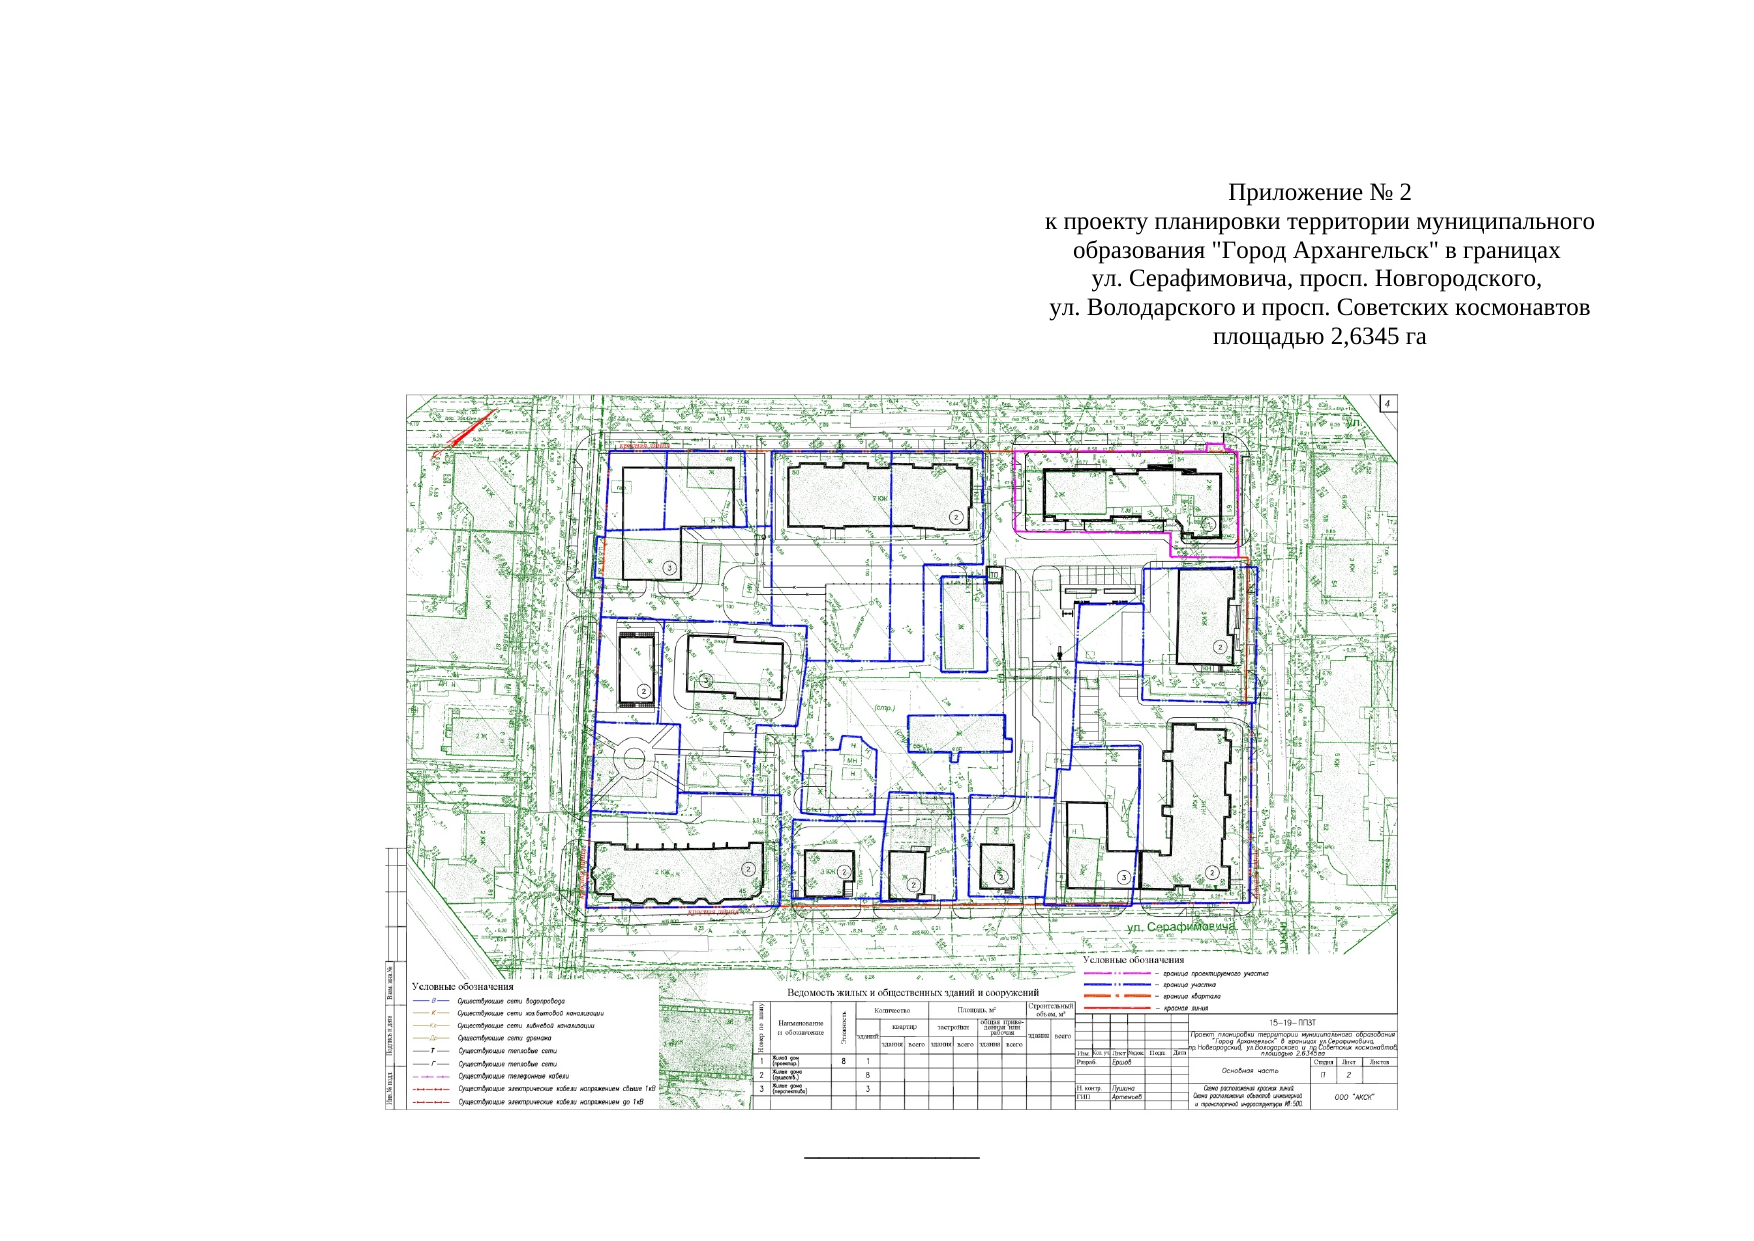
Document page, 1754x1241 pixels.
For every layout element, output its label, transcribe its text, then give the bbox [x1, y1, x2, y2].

picture [360, 376, 1424, 1129]
text ____________ [148, 1128, 1636, 1162]
text Приложение № 2 [1004, 177, 1636, 206]
text к проекту планировки территории муниципального образования "Город Архангельск" в границах ул. Серафимовича, просп. Новгородского, ул. Володарского и просп. Советских космонавтов площадью 2,6345 га [1004, 206, 1636, 350]
